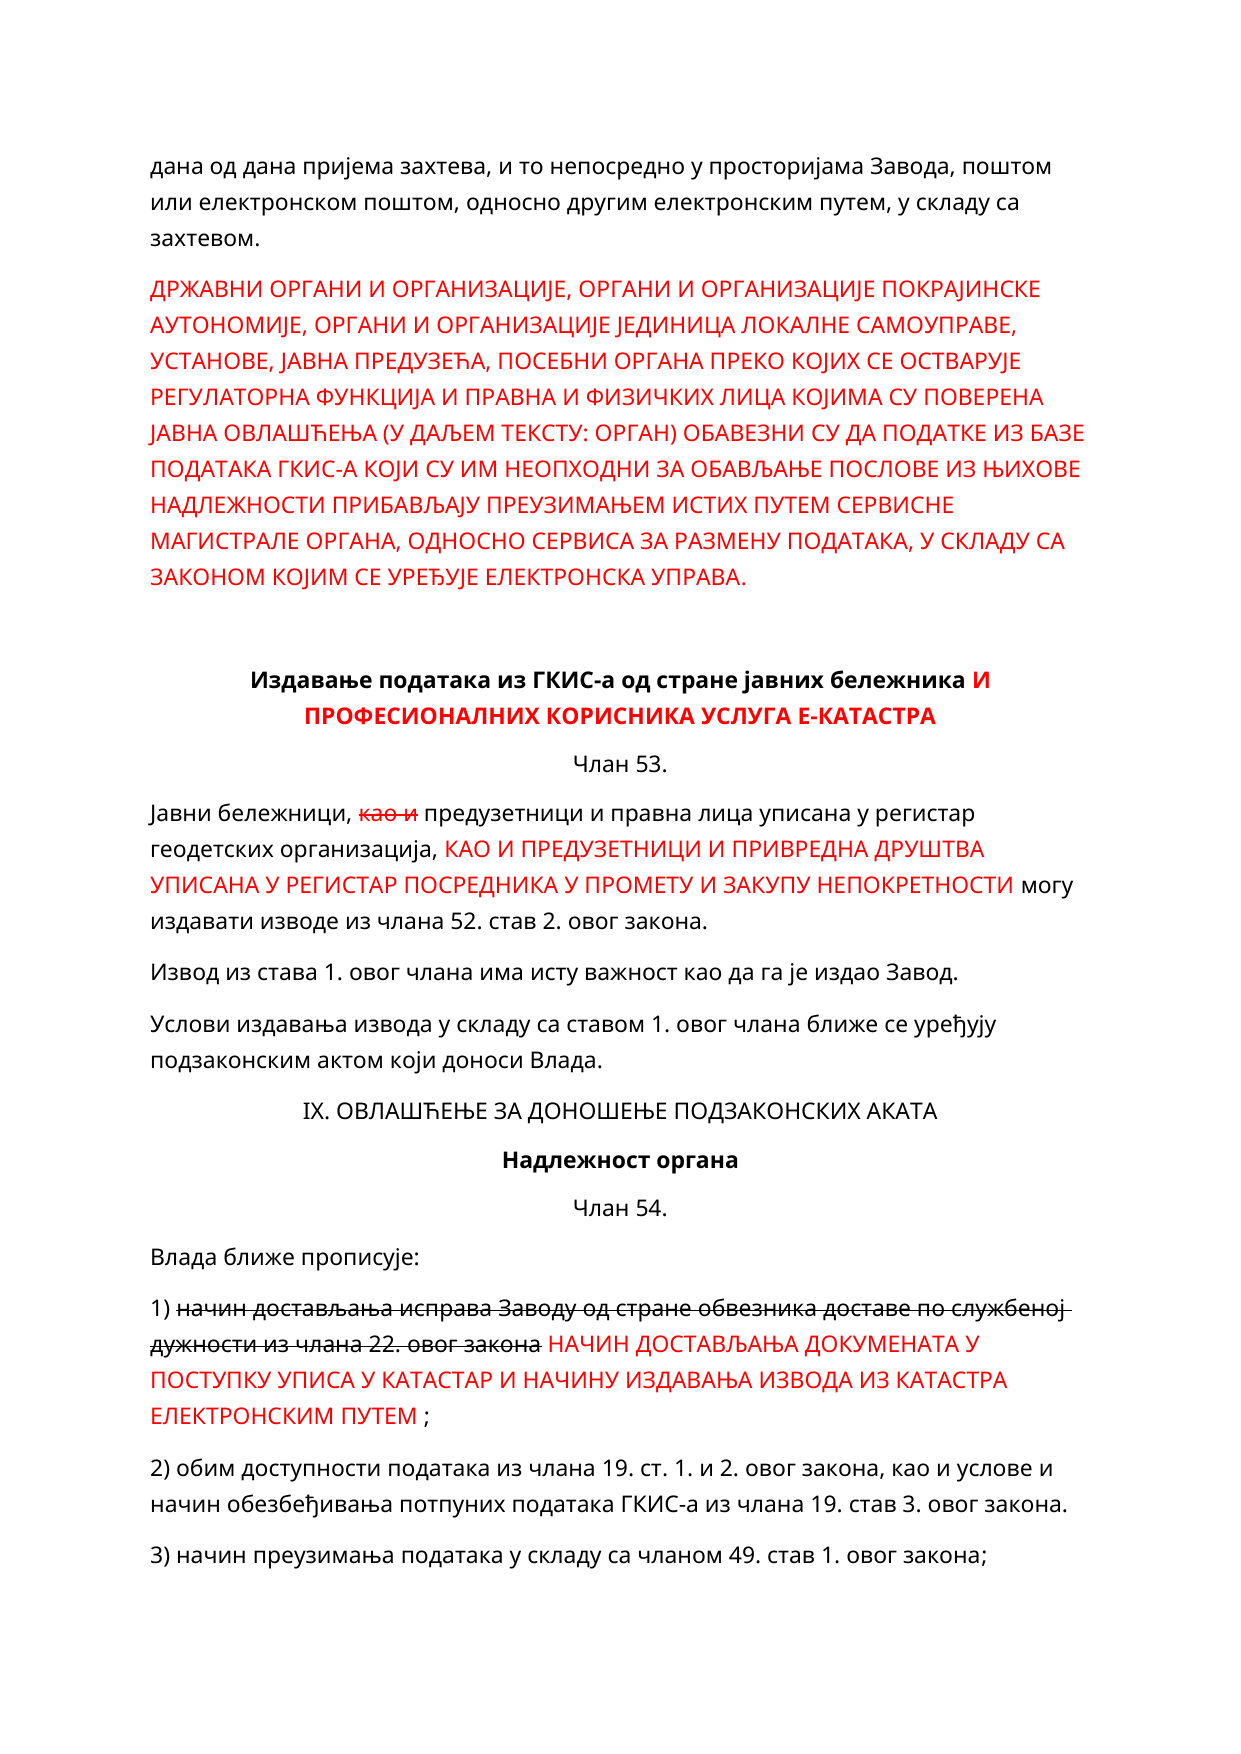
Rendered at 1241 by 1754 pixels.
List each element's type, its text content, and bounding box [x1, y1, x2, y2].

text Издавање података из ГКИС-а од стране јавних бележника И ПРОФЕСИОНАЛНИХ КОРИСНИКА УСЛУГА Е-КАТАСТРА [150, 664, 1090, 731]
text Јавни бележници, као и предузетници и правна лица уписана у регистар геодетских организација, КАО И ПРЕДУЗЕТНИЦИ И ПРИВРЕДНА ДРУШТВА УПИСАНА У РЕГИСТАР ПОСРЕДНИКА У ПРОМЕТУ И ЗАКУПУ НЕПОКРЕТНОСТИ могу издавати изводе из члана 52. став 2. овог закона. [150, 797, 1090, 936]
text Надлежност органа [150, 1144, 1090, 1175]
text Услови издавања извода у складу са ставом 1. овог члана ближе се уређују подзаконским актом који доноси Влада. [150, 1008, 1090, 1075]
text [150, 150, 1090, 253]
text Извод из става 1. овог члана има исту важност као да га је издао Завод. [150, 956, 1090, 987]
text Члан 53. [150, 748, 1090, 780]
text 2) обим доступности података из члана 19. ст. 1. и 2. овог закона, као и услове и начин обезбеђивања потпуних података ГКИС-а из члана 19. став 3. овог закона. [150, 1452, 1090, 1519]
text 3) начин преузимања података у складу са чланом 49. став 1. овог закона; [150, 1539, 1090, 1570]
text IX. ОВЛАШЋЕЊЕ ЗА ДОНОШЕЊЕ ПОДЗАКОНСКИХ АКАТА [150, 1095, 1090, 1127]
text ДРЖАВНИ ОРГАНИ И ОРГАНИЗАЦИЈЕ, ОРГАНИ И ОРГАНИЗАЦИЈЕ ПОКРАЈИНСКЕ АУТОНОМИЈЕ, ОРГАНИ И ОРГАНИЗАЦИЈЕ ЈЕДИНИЦА ЛОКАЛНЕ САМОУПРАВЕ, УСТАНОВЕ, ЈАВНА ПРЕДУЗЕЋА, ПОСЕБНИ ОРГАНА ПРЕКО КОЈИХ СЕ ОСТВАРУЈЕ РЕГУЛАТОРНА ФУНКЦИЈА И ПРАВНА И ФИЗИЧКИХ ЛИЦА КОЈИМА СУ ПОВЕРЕНА ЈАВНА ОВЛАШЋЕЊА (У ДАЉЕМ ТЕКСТУ: ОРГАН) ОБАВЕЗНИ СУ ДА ПОДАТКЕ ИЗ БАЗЕ ПОДАТАКА ГКИС-А КОЈИ СУ ИМ НЕОПХОДНИ ЗА ОБАВЉАЊЕ ПОСЛОВЕ ИЗ ЊИХОВЕ НАДЛЕЖНОСТИ ПРИБАВЉАЈУ ПРЕУЗИМАЊЕМ ИСТИХ ПУТЕМ СЕРВИСНЕ МАГИСТРАЛЕ ОРГАНА, ОДНОСНО СЕРВИСА ЗА РАЗМЕНУ ПОДАТАКА, У СКЛАДУ СА ЗАКОНОМ КОЈИМ СЕ УРЕЂУЈЕ ЕЛЕКТРОНСКА УПРАВА. [150, 273, 1090, 592]
text Влада ближе прописује: [150, 1241, 1090, 1272]
text 1) начин достављања исправа Заводу од стране обвезника доставе по службеној дужности из члана 22. овог закона НАЧИН ДОСТАВЉАЊА ДОКУМЕНАТА У ПОСТУПКУ УПИСА У КАТАСТАР И НАЧИНУ ИЗДАВАЊА ИЗВОДА ИЗ КАТАСТРА ЕЛЕКТРОНСКИМ ПУТЕМ ; [150, 1292, 1090, 1431]
text Члан 54. [150, 1192, 1090, 1223]
